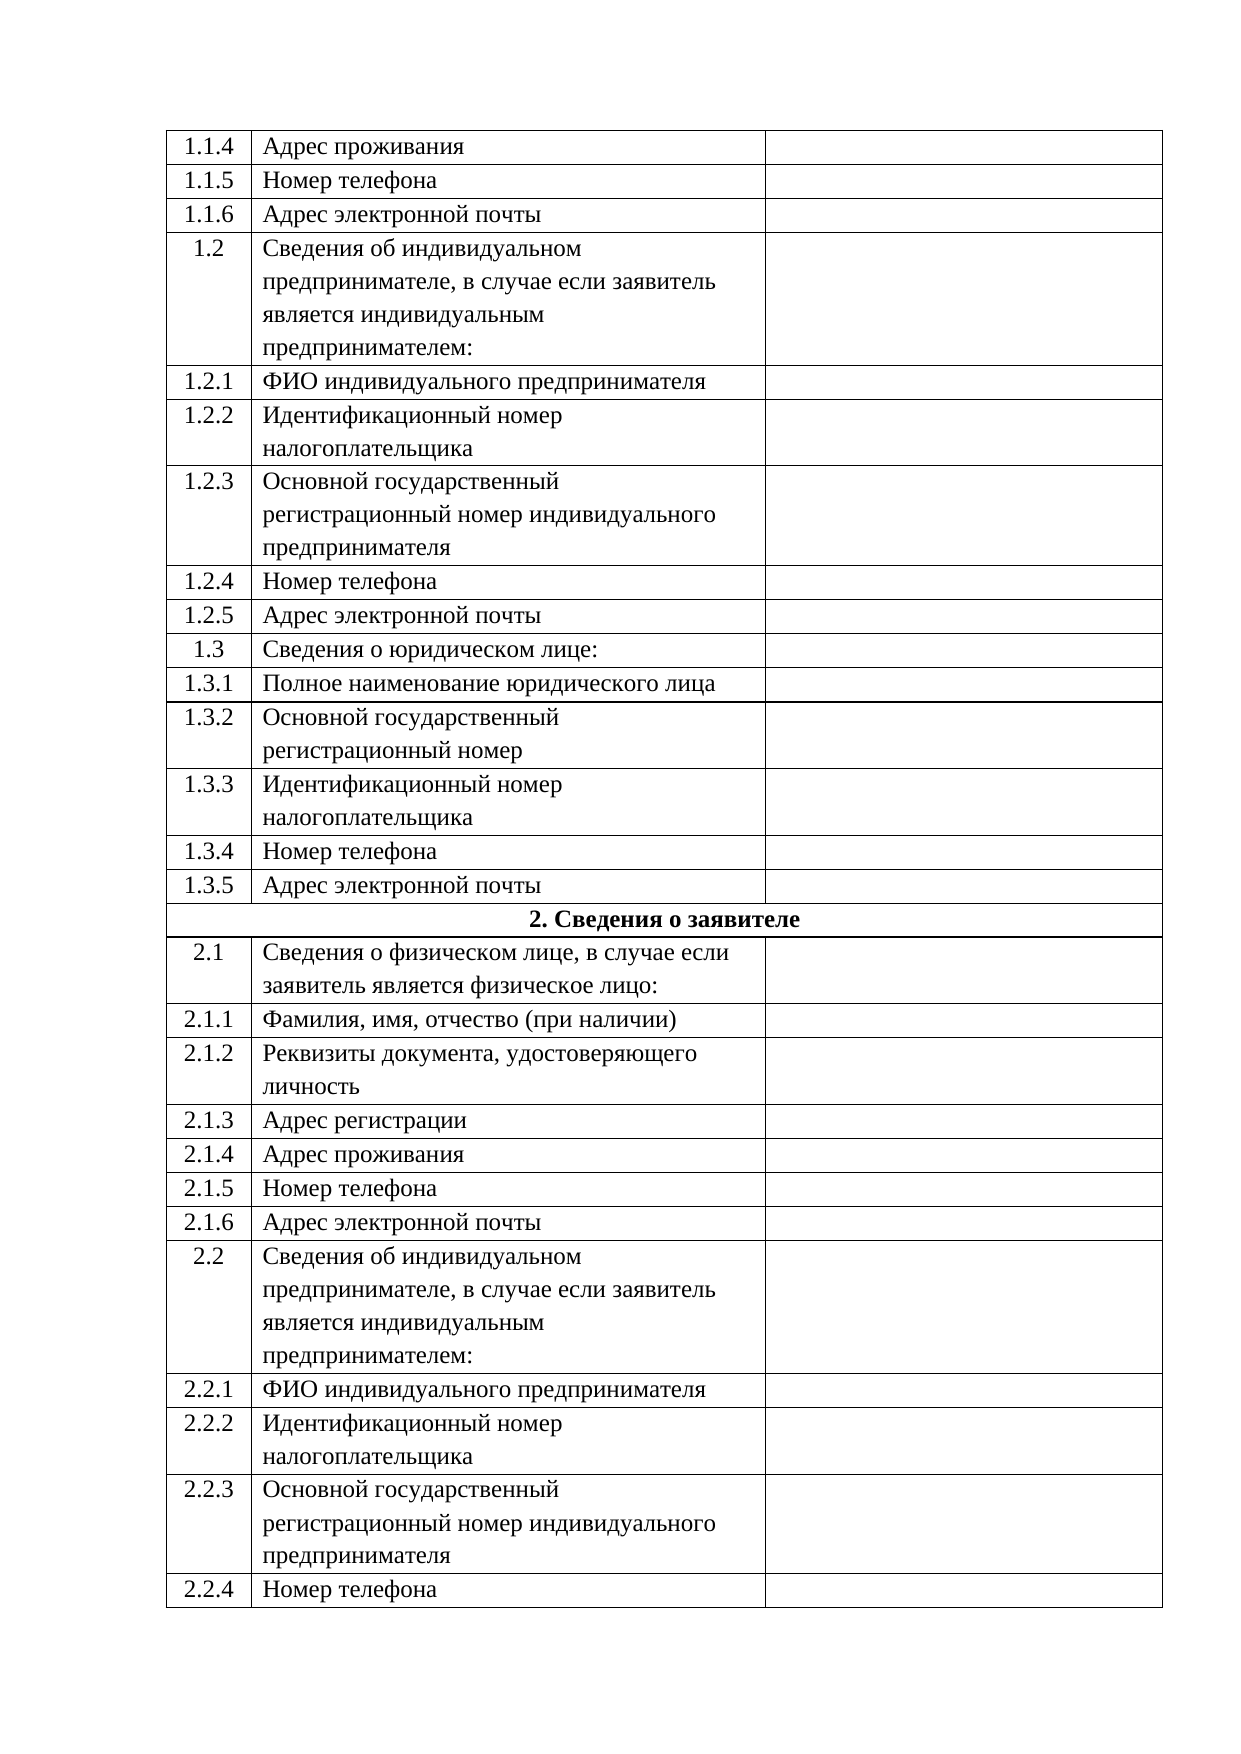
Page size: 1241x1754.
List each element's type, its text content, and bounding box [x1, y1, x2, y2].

table_cell 1.3.3 [167, 769, 251, 835]
table_cell 2.1 [167, 938, 251, 1003]
table_cell 2.1.6 [167, 1207, 251, 1240]
table_cell [766, 566, 1162, 599]
table_cell 1.2.1 [167, 366, 251, 399]
table_cell [766, 1475, 1162, 1573]
table_cell Номер телефона [252, 165, 765, 198]
table_cell [766, 668, 1162, 701]
table_cell Сведения об индивидуальном предпринимателе, в случае если заявитель является индивидуальным предпринимателем: [252, 1241, 765, 1373]
table_cell [766, 1408, 1162, 1473]
table_cell Сведения о физическом лице, в случае если заявитель является физическое лицо: [252, 938, 765, 1003]
table_cell ФИО индивидуального предпринимателя [252, 366, 765, 399]
table_cell 1.1.4 [167, 131, 251, 164]
table_cell [766, 131, 1162, 164]
table_cell Адрес электронной почты [252, 870, 765, 903]
table_cell 2.1.4 [167, 1139, 251, 1172]
table_cell 2.2.3 [167, 1475, 251, 1573]
table_cell 1.2.4 [167, 566, 251, 599]
table_cell [766, 836, 1162, 869]
table_cell Полное наименование юридического лица [252, 668, 765, 701]
table_cell Адрес электронной почты [252, 199, 765, 232]
table_cell 1.3.4 [167, 836, 251, 869]
table_cell [766, 199, 1162, 232]
table_cell [766, 1574, 1162, 1607]
table_cell 1.2 [167, 233, 251, 365]
table_cell [766, 1241, 1162, 1373]
table_cell [766, 1139, 1162, 1172]
table_cell Номер телефона [252, 566, 765, 599]
table_cell [766, 634, 1162, 667]
table_cell Фамилия, имя, отчество (при наличии) [252, 1004, 765, 1037]
table_cell [766, 870, 1162, 903]
table_cell Основной государственный регистрационный номер индивидуального предпринимателя [252, 466, 765, 565]
table_cell 2.2 [167, 1241, 251, 1373]
table_cell Адрес электронной почты [252, 600, 765, 633]
table_cell [766, 366, 1162, 399]
table_cell 1.3.5 [167, 870, 251, 903]
table_cell Основной государственный регистрационный номер [252, 703, 765, 768]
table_cell [766, 1374, 1162, 1407]
table_cell [766, 233, 1162, 365]
table_cell [766, 1173, 1162, 1206]
table_cell 2.2.1 [167, 1374, 251, 1407]
table_cell [766, 400, 1162, 465]
table_cell 1.2.3 [167, 466, 251, 565]
table_cell Реквизиты документа, удостоверяющего личность [252, 1038, 765, 1104]
table_cell 1.3.2 [167, 703, 251, 768]
table_cell Адрес проживания [252, 131, 765, 164]
table_cell [766, 165, 1162, 198]
table_cell [766, 466, 1162, 565]
table_cell 2.1.1 [167, 1004, 251, 1037]
table_cell 1.2.5 [167, 600, 251, 633]
table_cell 2.2.4 [167, 1574, 251, 1607]
table_cell Сведения об индивидуальном предпринимателе, в случае если заявитель является индивидуальным предпринимателем: [252, 233, 765, 365]
table_cell 2. Сведения о заявителе [167, 904, 1162, 936]
table_cell 1.3.1 [167, 668, 251, 701]
table_cell Идентификационный номер налогоплательщика [252, 769, 765, 835]
table_cell Идентификационный номер налогоплательщика [252, 1408, 765, 1473]
table_cell Адрес электронной почты [252, 1207, 765, 1240]
table_cell Номер телефона [252, 1173, 765, 1206]
table_cell 2.2.2 [167, 1408, 251, 1473]
table_cell Номер телефона [252, 1574, 765, 1607]
table_cell 1.1.5 [167, 165, 251, 198]
table_cell 2.1.2 [167, 1038, 251, 1104]
table_cell [766, 1004, 1162, 1037]
table_cell 1.1.6 [167, 199, 251, 232]
table_cell 2.1.5 [167, 1173, 251, 1206]
table_cell [766, 1207, 1162, 1240]
table_cell 1.2.2 [167, 400, 251, 465]
table_cell Основной государственный регистрационный номер индивидуального предпринимателя [252, 1475, 765, 1573]
table_cell [766, 600, 1162, 633]
table_cell [766, 1038, 1162, 1104]
table_cell [766, 938, 1162, 1003]
table_cell [766, 703, 1162, 768]
table_cell Адрес проживания [252, 1139, 765, 1172]
table_cell Сведения о юридическом лице: [252, 634, 765, 667]
table_cell ФИО индивидуального предпринимателя [252, 1374, 765, 1407]
table_cell [766, 1105, 1162, 1138]
table_cell [766, 769, 1162, 835]
table_cell 1.3 [167, 634, 251, 667]
table_cell Адрес регистрации [252, 1105, 765, 1138]
table_cell Номер телефона [252, 836, 765, 869]
table_cell Идентификационный номер налогоплательщика [252, 400, 765, 465]
table_cell 2.1.3 [167, 1105, 251, 1138]
